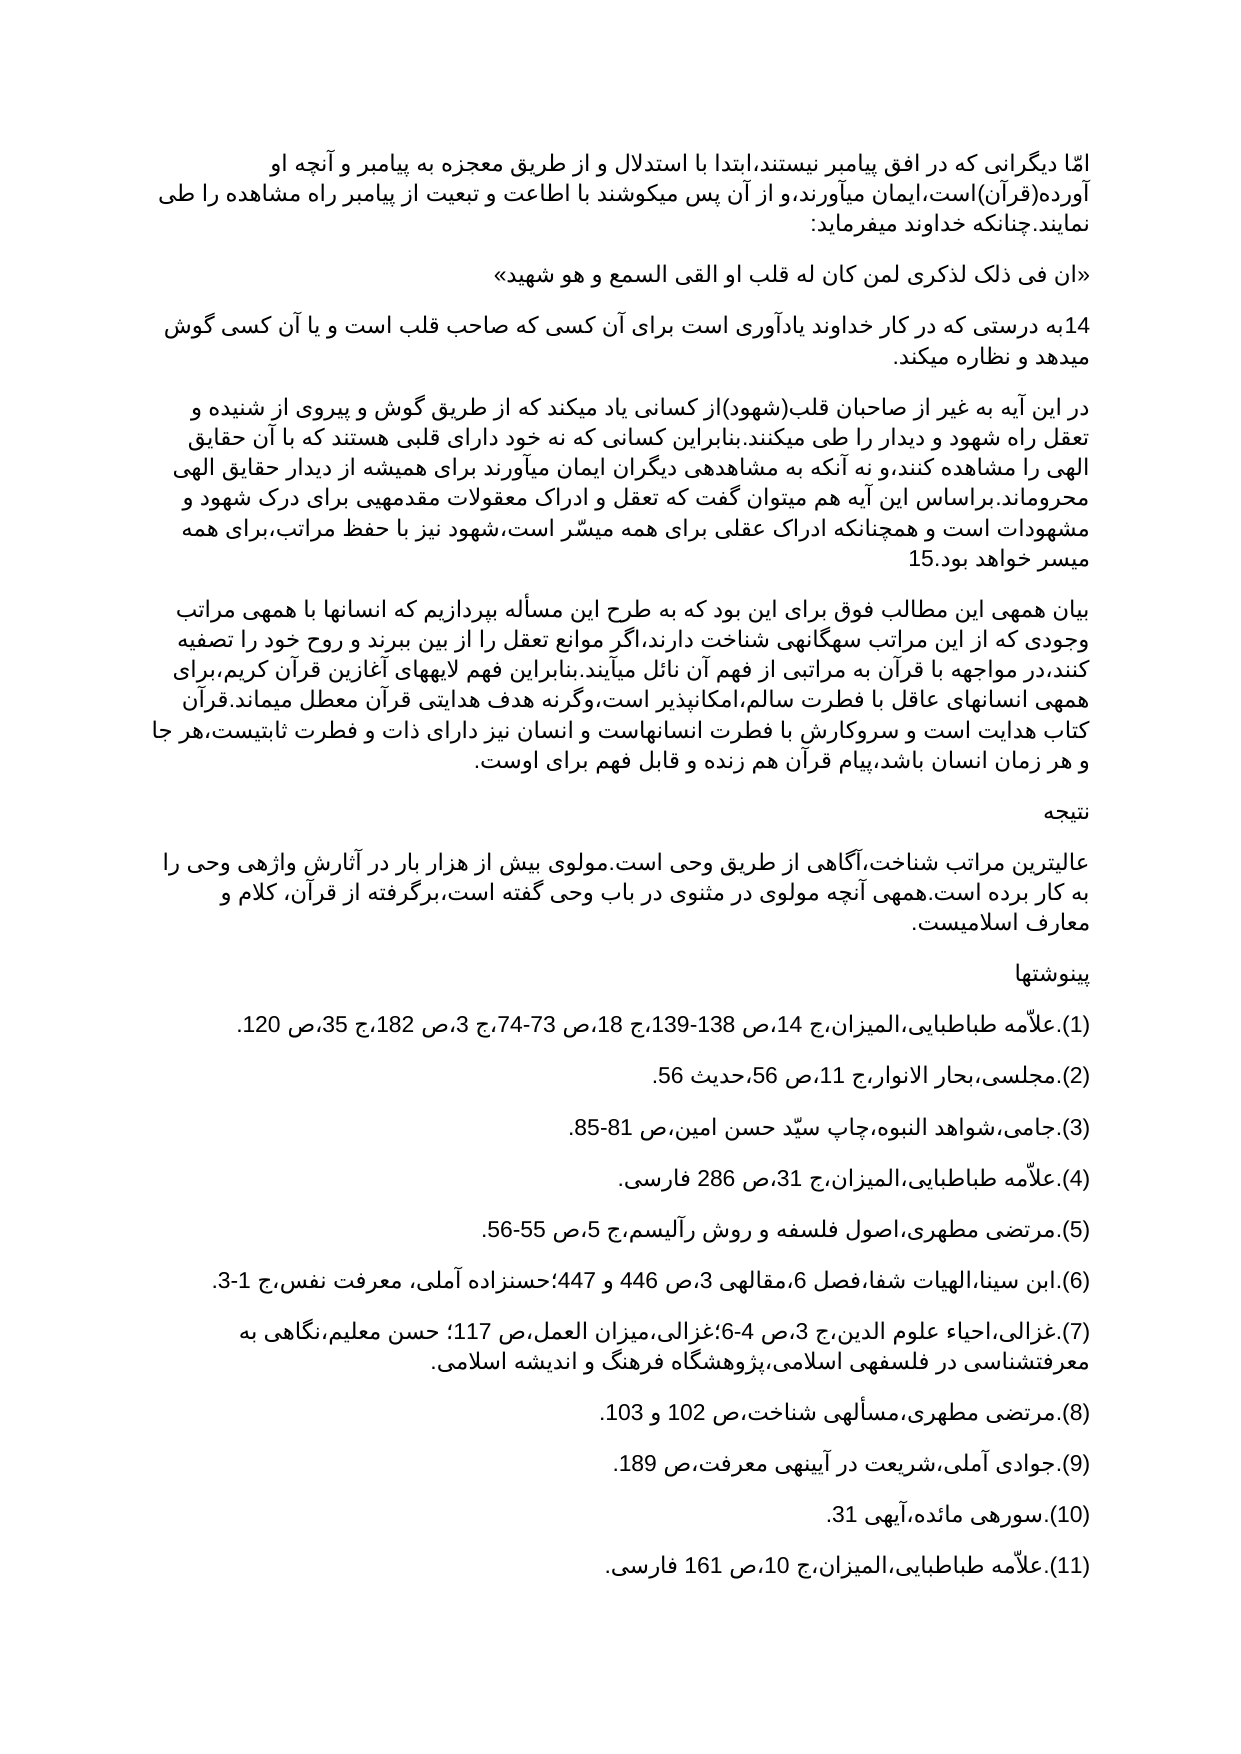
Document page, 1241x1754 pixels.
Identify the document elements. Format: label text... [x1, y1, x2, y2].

text (11).علاّمه طباطبایی،المیزان،ج 10،ص 161 فارسی. [150, 1552, 1090, 1578]
text در این آیه به غیر از صاحبان قلب(شهود)از کسانی یاد می‏کند که از طریق گوش و پیروی از شنیده و تعقل راه شهود و دیدار را طی می‏کنند.بنابراین کسانی که نه خود دارای قلبی هستند که با آن‏ حقایق الهی را مشاهده کنند،و نه آن‏که به مشاهده‏ی دیگران ایمان‏ می‏آورند برای همیشه از دیدار حقایق الهی محروم‏اند.براساس این‏ آیه هم می‏توان گفت که تعقل و ادراک معقولات مقدمه‏یی برای‏ درک شهود و مشهودات است و هم‏چنان‏که ادراک عقلی برای همه‏ میسّر است،شهود نیز با حفظ مراتب،برای همه میسر خواهد بود.15 [150, 394, 1090, 571]
text (5).مرتضی مطهری،اصول فلسفه و روش رآلیسم،ج 5،ص 55-56. [150, 1216, 1090, 1242]
text «ان فی ذلک لذکری لمن کان له‏ قلب او القی السمع و هو شهید» [150, 261, 1090, 288]
text 14به درستی که در کار خداوند یادآوری است برای آن کسی که صاحب قلب است و یا آن کسی‏ گوش می‏دهد و نظاره می‏کند. [150, 312, 1090, 369]
text (8).مرتضی مطهری،مسأله‏ی شناخت،ص 102 و 103. [150, 1399, 1090, 1425]
text (1).علاّمه طباطبایی،المیزان،ج 14،ص 138-139،ج 18،ص 73-74،ج 3،ص‏ 182،ج 35،ص 120. [150, 1011, 1090, 1038]
text (3).جامی،شواهد النبوه،چاپ سیّد حسن امین،ص 81-85. [150, 1113, 1090, 1140]
text (10).سوره‏ی مائده،آیه‏ی 31. [150, 1501, 1090, 1527]
text پی‏نوشت‏ها [150, 960, 1090, 987]
text (7).غزالی،احیاء علوم الدین،ج 3،ص 4-6؛غزالی،میزان العمل،ص 117؛ حسن معلیم،نگاهی به معرفت‏شناسی در فلسفه‏ی اسلامی،پژوهشگاه‏ فرهنگ و اندیشه اسلامی. [150, 1318, 1090, 1374]
text نتیجه [150, 798, 1090, 824]
text (9).جوادی آملی،شریعت در آیینه‏ی معرفت،ص 189. [150, 1450, 1090, 1476]
text (4).علاّمه طباطبایی،المیزان،ج 31،ص 286 فارسی. [150, 1164, 1090, 1191]
text امّا دیگرانی که در افق پیامبر نیستند،ابتدا با استدلال و از طریق‏ معجزه به پیامبر و آن‏چه او آورده(قرآن)است،ایمان می‏آورند،و از آن پس می‏کوشند با اطاعت و تبعیت از پیامبر راه مشاهده را طی‏ نمایند.چنان‏که خداوند می‏فرماید: [150, 150, 1090, 237]
text (6).ابن سینا،الهیات شفا،فصل 6،مقاله‏ی 3،ص 446 و 447؛حسن‏زاده آملی، معرفت نفس،ج 1-3. [150, 1267, 1090, 1293]
text بیان همه‏ی این مطالب فوق برای این بود که به طرح این‏ مسأله بپردازیم که انسان‏ها با همه‏ی مراتب وجودی که از این‏ مراتب سه‏گانه‏ی شناخت دارند،اگر موانع تعقل را از بین ببرند و روح‏ خود را تصفیه کنند،در مواجهه با قرآن به مراتبی از فهم آن نائل‏ می‏آیند.بنابراین فهم لایه‏های آغازین قرآن کریم،برای همه‏ی‏ انسان‏های عاقل با فطرت سالم،امکان‏پذیر است،وگرنه هدف‏ هدایتی قرآن معطل می‏ماند.قرآن کتاب هدایت است و سروکارش‏ با فطرت انسان‏هاست و انسان نیز دارای ذات و فطرت ثابتی‏ست،هر جا و هر زمان انسان باشد،پیام قرآن هم زنده و قابل فهم برای‏ اوست. [150, 596, 1090, 773]
text عالی‏ترین مراتب شناخت،آگاهی از طریق وحی است.مولوی‏ بیش از هزار بار در آثارش واژه‏ی وحی را به کار برده است.همه‏ی‏ آن‏چه مولوی در مثنوی در باب وحی گفته است،برگرفته از قرآن، کلام و معارف اسلامی‏ست. [150, 849, 1090, 936]
text (2).مجلسی،بحار الانوار،ج 11،ص 56،حدیث 56. [150, 1062, 1090, 1089]
